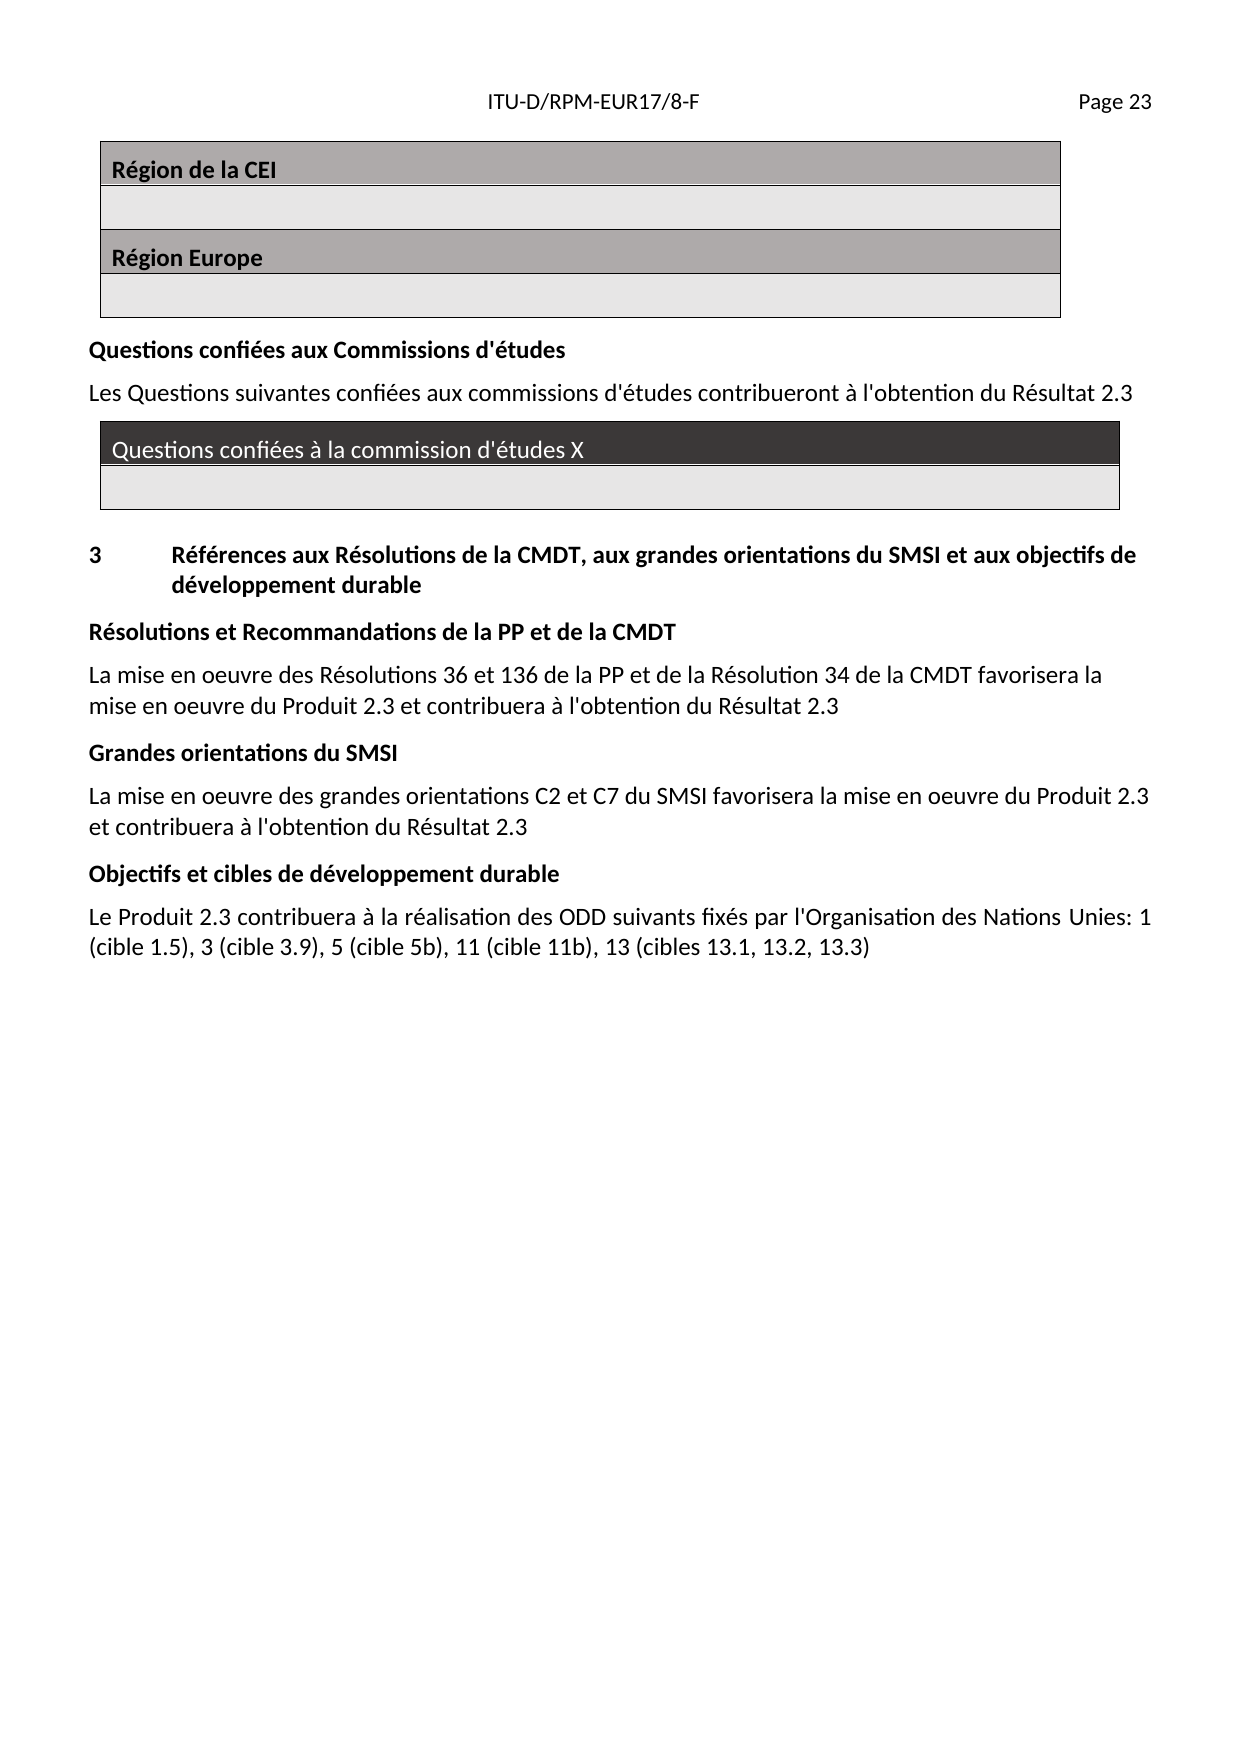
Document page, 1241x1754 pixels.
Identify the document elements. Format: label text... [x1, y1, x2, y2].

table_cell [101, 274, 1060, 317]
table_cell Région de la CEI [101, 142, 1060, 184]
subtitle 3 Références aux Résolutions de la CMDT, aux grandes orientations du SMSI et aux objectifs de développement durable [89, 539, 1152, 600]
subtitle Questions confiées aux Commissions d'études [89, 334, 1152, 365]
text Le Produit 2.3 contribuera à la réalisation des ODD suivants fixés par l'Organisation des Nations Unies: 1 (cible 1.5), 3 (cible 3.9), 5 (cible 5b), 11 (cible 11b), 13 (cibles 13.1, 13.2, 13.3) [89, 901, 1152, 962]
text La mise en oeuvre des Résolutions 36 et 136 de la PP et de la Résolution 34 de la CMDT favorisera la mise en oeuvre du Produit 2.3 et contribuera à l'obtention du Résultat 2.3 [89, 659, 1152, 721]
subtitle Grandes orientations du SMSI [89, 737, 1152, 768]
table_cell Région Europe [101, 230, 1060, 273]
subtitle Objectifs et cibles de développement durable [89, 858, 1152, 888]
table_cell [101, 466, 1119, 509]
text La mise en oeuvre des grandes orientations C2 et C7 du SMSI favorisera la mise en oeuvre du Produit 2.3 et contribuera à l'obtention du Résultat 2.3 [89, 780, 1152, 841]
table_header Questions confiées à la commission d'études X [101, 422, 1119, 464]
text Les Questions suivantes confiées aux commissions d'études contribueront à l'obtention du Résultat 2.3 [89, 377, 1152, 408]
subtitle Résolutions et Recommandations de la PP et de la CMDT [89, 617, 1152, 647]
table_cell [101, 186, 1060, 229]
